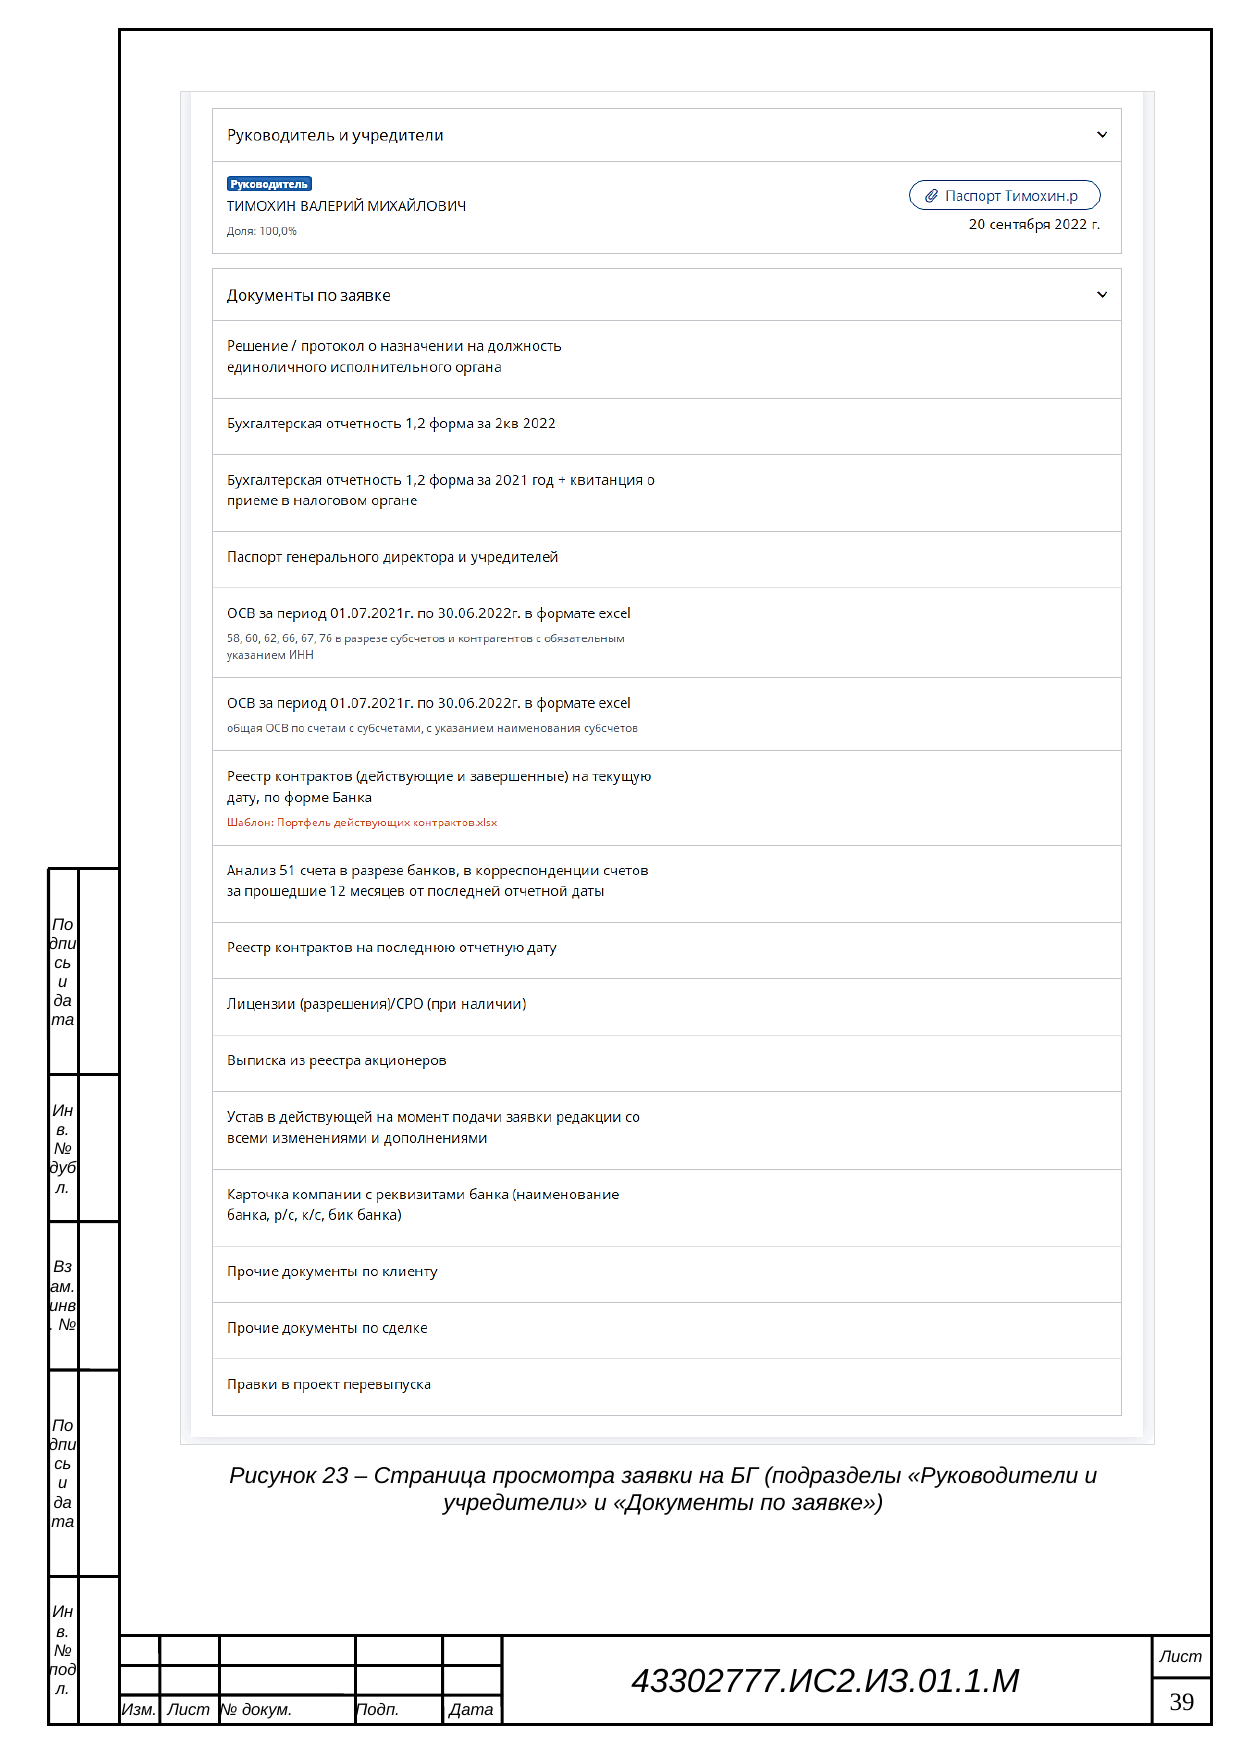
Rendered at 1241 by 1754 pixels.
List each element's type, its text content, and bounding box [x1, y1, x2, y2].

text Страница просмотра заявки на БГ (подразделы «Руководители и учредители» и «Документы по заявке») [177, 1462, 1152, 1515]
picture [181, 92, 1154, 1444]
